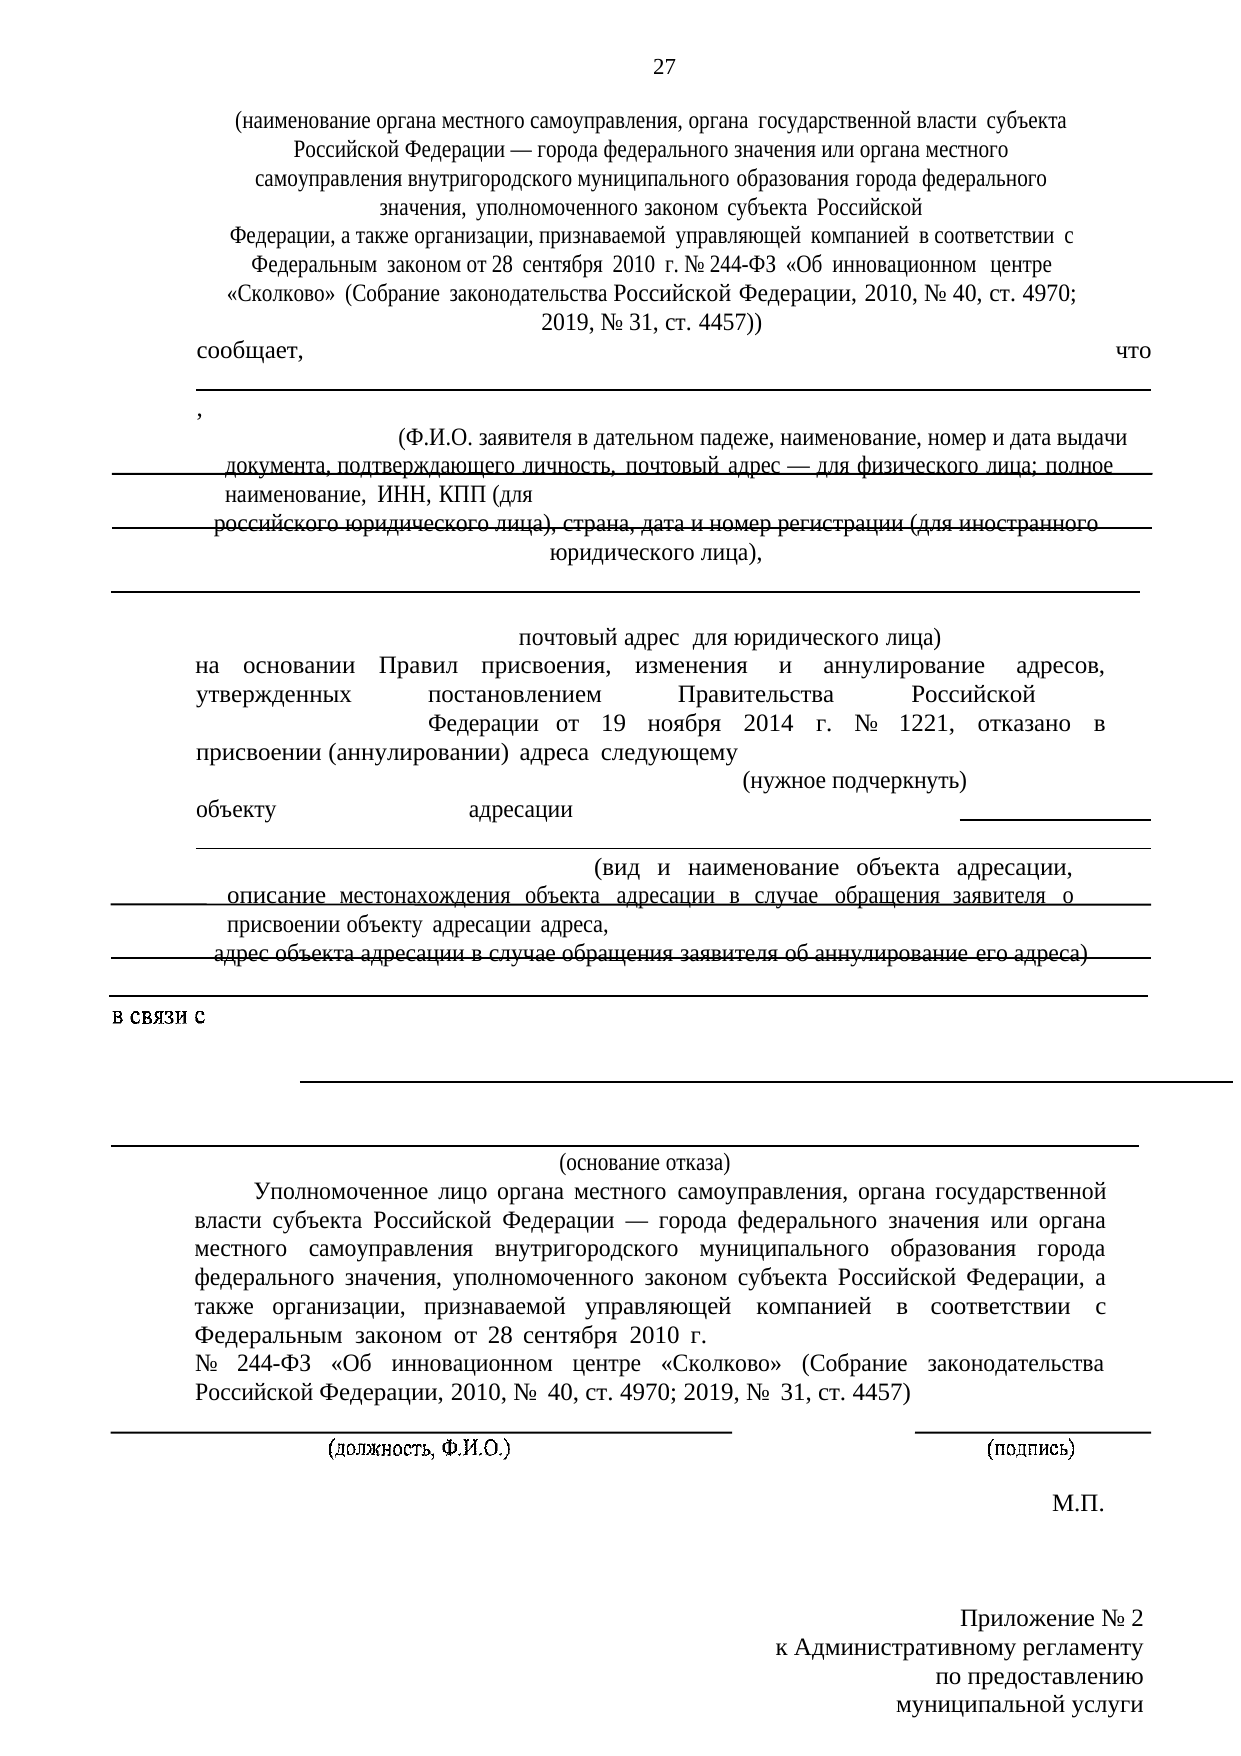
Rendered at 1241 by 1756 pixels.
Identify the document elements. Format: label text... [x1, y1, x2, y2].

picture [112, 1011, 205, 1024]
text адрес объекта адресации в случае обращения заявителя об аннулирование его адреса) [212, 938, 1089, 957]
text (нужное подчеркнуть) [742, 766, 1151, 794]
text сообщает, что , [196, 391, 1151, 422]
text (основание отказа) [200, 1147, 1089, 1176]
text российского юридического лица), страна, дата и номер регистрации (для иностранного юридического лица), [210, 508, 1102, 527]
text (вид и наименование объекта адресации, описание местонахождения объекта адресации в случае обращения заявителя о присвоении объекту адресации адреса, [227, 852, 1073, 938]
text к Административному регламенту [177, 1632, 1144, 1661]
text на основании Правил присвоения, изменения и аннулирование адресов, утвержденных постановлением Правительства Российской Федерации от 19 ноября 2014 г. № 1221, отказано в присвоении (аннулировании) адреса следующему [195, 651, 1106, 766]
text российского юридического лица), страна, дата и номер регистрации (для иностранного юридического лица), [210, 529, 1102, 565]
picture [988, 1438, 1074, 1460]
text (наименование органа местного самоуправления, органа государственной власти субъекта Российской Федерации — города федерального значения или органа местного самоуправления внутригородского муниципального образования города федерального значения, уполномоченного законом субъекта Российской [221, 105, 1081, 220]
text Федерации, а также организации, признаваемой управляющей компанией в соответствии с Федеральным законом от 28 сентября 2010 г. № 244-ФЗ «Об инновационном центре «Сколково» (Собрание законодательства Российской Федерации, 2010, № 40, ст. 4970; 2019, № 31, ст. 4457)) [210, 220, 1093, 335]
text (Ф.И.О. заявителя в дательном падеже, наименование, номер и дата выдачи документа, подтверждающего личность, почтовый адрес — для физического лица; полное наименование, ИНН, КПП (для [225, 422, 1151, 508]
text № 244-ФЗ «Об инновационном центре «Сколково» (Собрание законодательства Российской Федерации, 2010, № 40, ст. 4970; 2019, № 31, ст. 4457) [195, 1348, 1104, 1406]
text почтовый адрес для юридического лица) [519, 622, 1151, 651]
picture [329, 1438, 510, 1460]
text сообщает, что , [196, 335, 1151, 389]
text Приложение № 2 [177, 1603, 1144, 1632]
text объекту адресации [196, 794, 1151, 848]
text Уполномоченное лицо органа местного самоуправления, органа государственной власти субъекта Российской Федерации — города федерального значения или органа местного самоуправления внутригородского муниципального образования города федерального значения, уполномоченного законом субъекта Российской Федерации, а также организации, признаваемой управляющей компанией в соответствии с Федеральным законом от 28 сентября 2010 г. [194, 1176, 1106, 1348]
text М.П. [177, 1488, 1104, 1517]
text по предоставлению муниципальной услуги [783, 1661, 1144, 1718]
